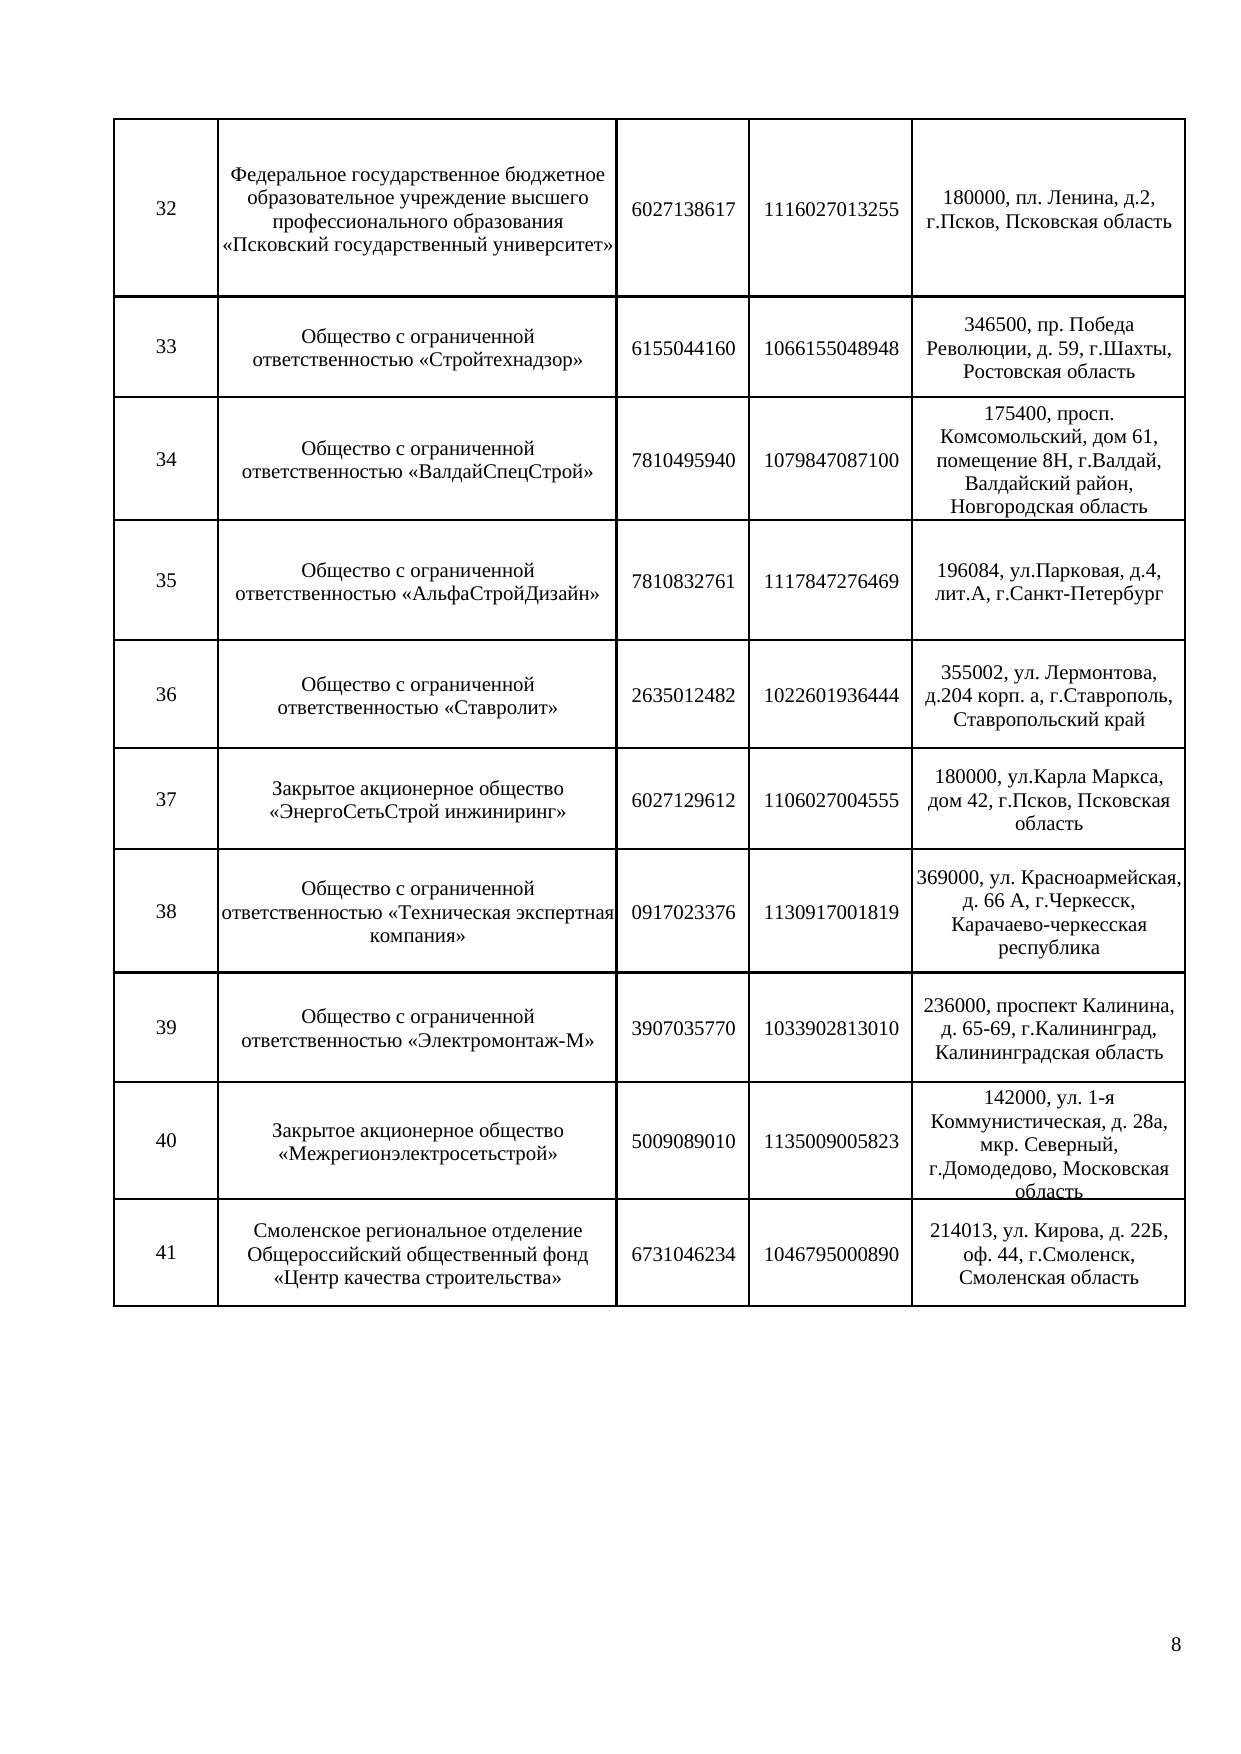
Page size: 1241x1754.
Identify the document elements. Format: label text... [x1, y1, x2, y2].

table_cell [115, 398, 217, 519]
table_cell 1116027013255 [750, 120, 911, 295]
table_cell Общество с ограниченной ответственностью «АльфаСтройДизайн» [219, 521, 615, 639]
table_cell 180000, ул.Карла Маркса, дом .Псков, Псковская область [913, 749, 1184, 848]
table_cell 355002, ул. Лермонтова, д.204 корп. а, г.Ставрополь, Ставропольский край [913, 641, 1184, 747]
table_cell 369000, ул. Красноармейская, д. 66 А, г.Черкесск, Карачаево-черкесская республика [913, 850, 1184, 971]
table_cell 1033902813010 [750, 974, 911, 1081]
table_cell Закрытое акционерное общество «ЭнергоСетьСтрой инжиниринг» [219, 749, 615, 848]
table_cell Общество с ограниченной ответственностью «Электромонтаж-М» [219, 974, 615, 1081]
table_cell Закрытое акционерное общество «Межрегионэлектросетьстрой» [219, 1083, 615, 1198]
table_cell Смоленское региональное отделение Общероссийский общественный фонд «Центр качества строительства» [219, 1200, 615, 1305]
table_cell 1046795000890 [750, 1200, 911, 1305]
table_cell Федеральное государственное бюджетное образовательное учреждение высшего профессионального образования «Псковский государственный университет» [219, 120, 615, 295]
table_cell [115, 120, 217, 295]
table_cell 6155044160 [618, 298, 748, 396]
table_cell Общество с ограниченной ответственностью «Ставролит» [219, 641, 615, 747]
table_cell 196084, ул.Парковая, д.4, лит.А, г.Санкт-Петербург [913, 521, 1184, 639]
table_cell 142000, ул. 1-я Коммунистическая, д. 28а, мкр. Северный, г.Домодедово, Московская область [913, 1083, 1184, 1198]
table_cell Общество с ограниченной ответственностью «ВалдайСпецСтрой» [219, 398, 615, 519]
table_cell 7810832761 [618, 521, 748, 639]
table_cell 1135009005823 [750, 1083, 911, 1198]
table_cell 1079847087100 [750, 398, 911, 519]
table_cell 1117847276469 [750, 521, 911, 639]
table_cell [115, 749, 217, 848]
table_cell Общество с ограниченной ответственностью «Техническая экспертная компания» [219, 850, 615, 971]
table_cell [115, 1083, 217, 1198]
table_cell 5009089010 [618, 1083, 748, 1198]
table_cell [115, 1200, 217, 1305]
table_cell 2635012482 [618, 641, 748, 747]
table_cell 1130917001819 [750, 850, 911, 971]
table_cell 1022601936444 [750, 641, 911, 747]
table_cell 6731046234 [618, 1200, 748, 1305]
table_cell [115, 298, 217, 396]
table_cell 0917023376 [618, 850, 748, 971]
table_cell 6027129612 [618, 749, 748, 848]
table_cell [115, 641, 217, 747]
table_cell [115, 974, 217, 1081]
table_cell 346500, пр. Победа Революции, д. .Шахты, Ростовская область [913, 298, 1184, 396]
table_cell 6027138617 [618, 120, 748, 295]
table_cell 236000, проспект Калинина, д. 65-.Калининград, Калининградская область [913, 974, 1184, 1081]
table_cell 1106027004555 [750, 749, 911, 848]
table_cell [115, 850, 217, 971]
table_cell 214013, ул. Кирова, д. 22Б, оф. .Смоленск, Смоленская область [913, 1200, 1184, 1305]
table_cell 7810495940 [618, 398, 748, 519]
table_cell 3907035770 [618, 974, 748, 1081]
table_cell [115, 521, 217, 639]
table_cell Общество с ограниченной ответственностью «Стройтехнадзор» [219, 298, 615, 396]
table_cell 180000, пл. Ленина, д.2, г.Псков, Псковская область [913, 120, 1184, 295]
table_cell 1066155048948 [750, 298, 911, 396]
table_cell 175400, просп. Комсомольский, дом 61, помещение 8Н, г.Валдай, Валдайский район, Новгородская область [913, 398, 1184, 519]
